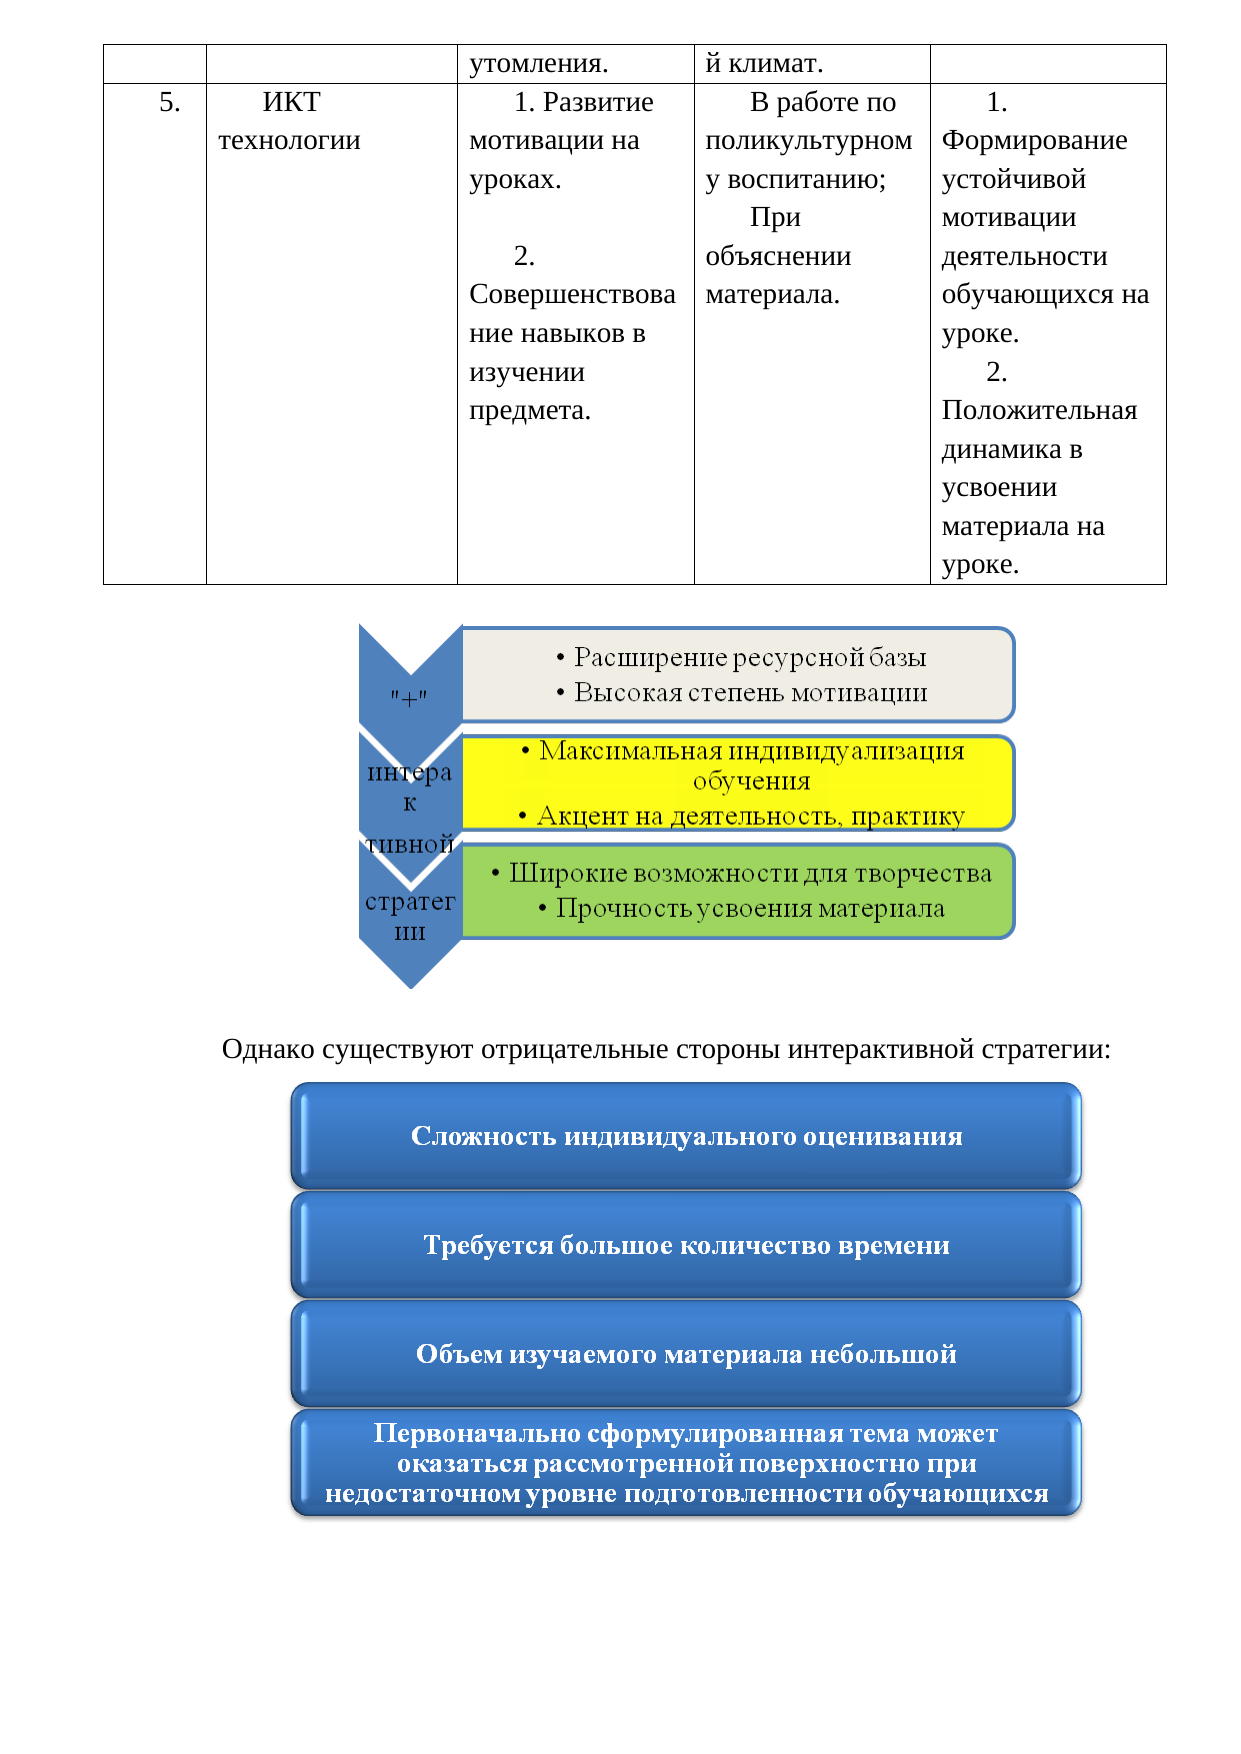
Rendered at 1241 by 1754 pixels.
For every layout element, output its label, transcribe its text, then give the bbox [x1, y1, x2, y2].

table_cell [931, 45, 1166, 83]
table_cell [695, 45, 930, 83]
table_cell 1. Формирование устойчивой мотивации деятельности обучающихся на уроке. 2. Положительная динамика в усвоении материала на уроке. [931, 84, 1166, 584]
table_cell 1. Развитие мотивации на уроках. 2. Совершенствование навыков в изучении предмета. [458, 84, 694, 584]
table_cell ИКТ технологии [207, 84, 457, 584]
table_cell 5. [104, 84, 206, 584]
text Однако существуют отрицательные стороны интерактивной стратегии: [177, 1031, 1152, 1064]
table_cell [458, 45, 694, 83]
table_cell В работе по поликультурному воспитанию; При объяснении материала. [695, 84, 930, 584]
table_cell 4. [104, 45, 206, 83]
picture [284, 1081, 1089, 1523]
picture [357, 623, 1016, 989]
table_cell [207, 45, 457, 83]
